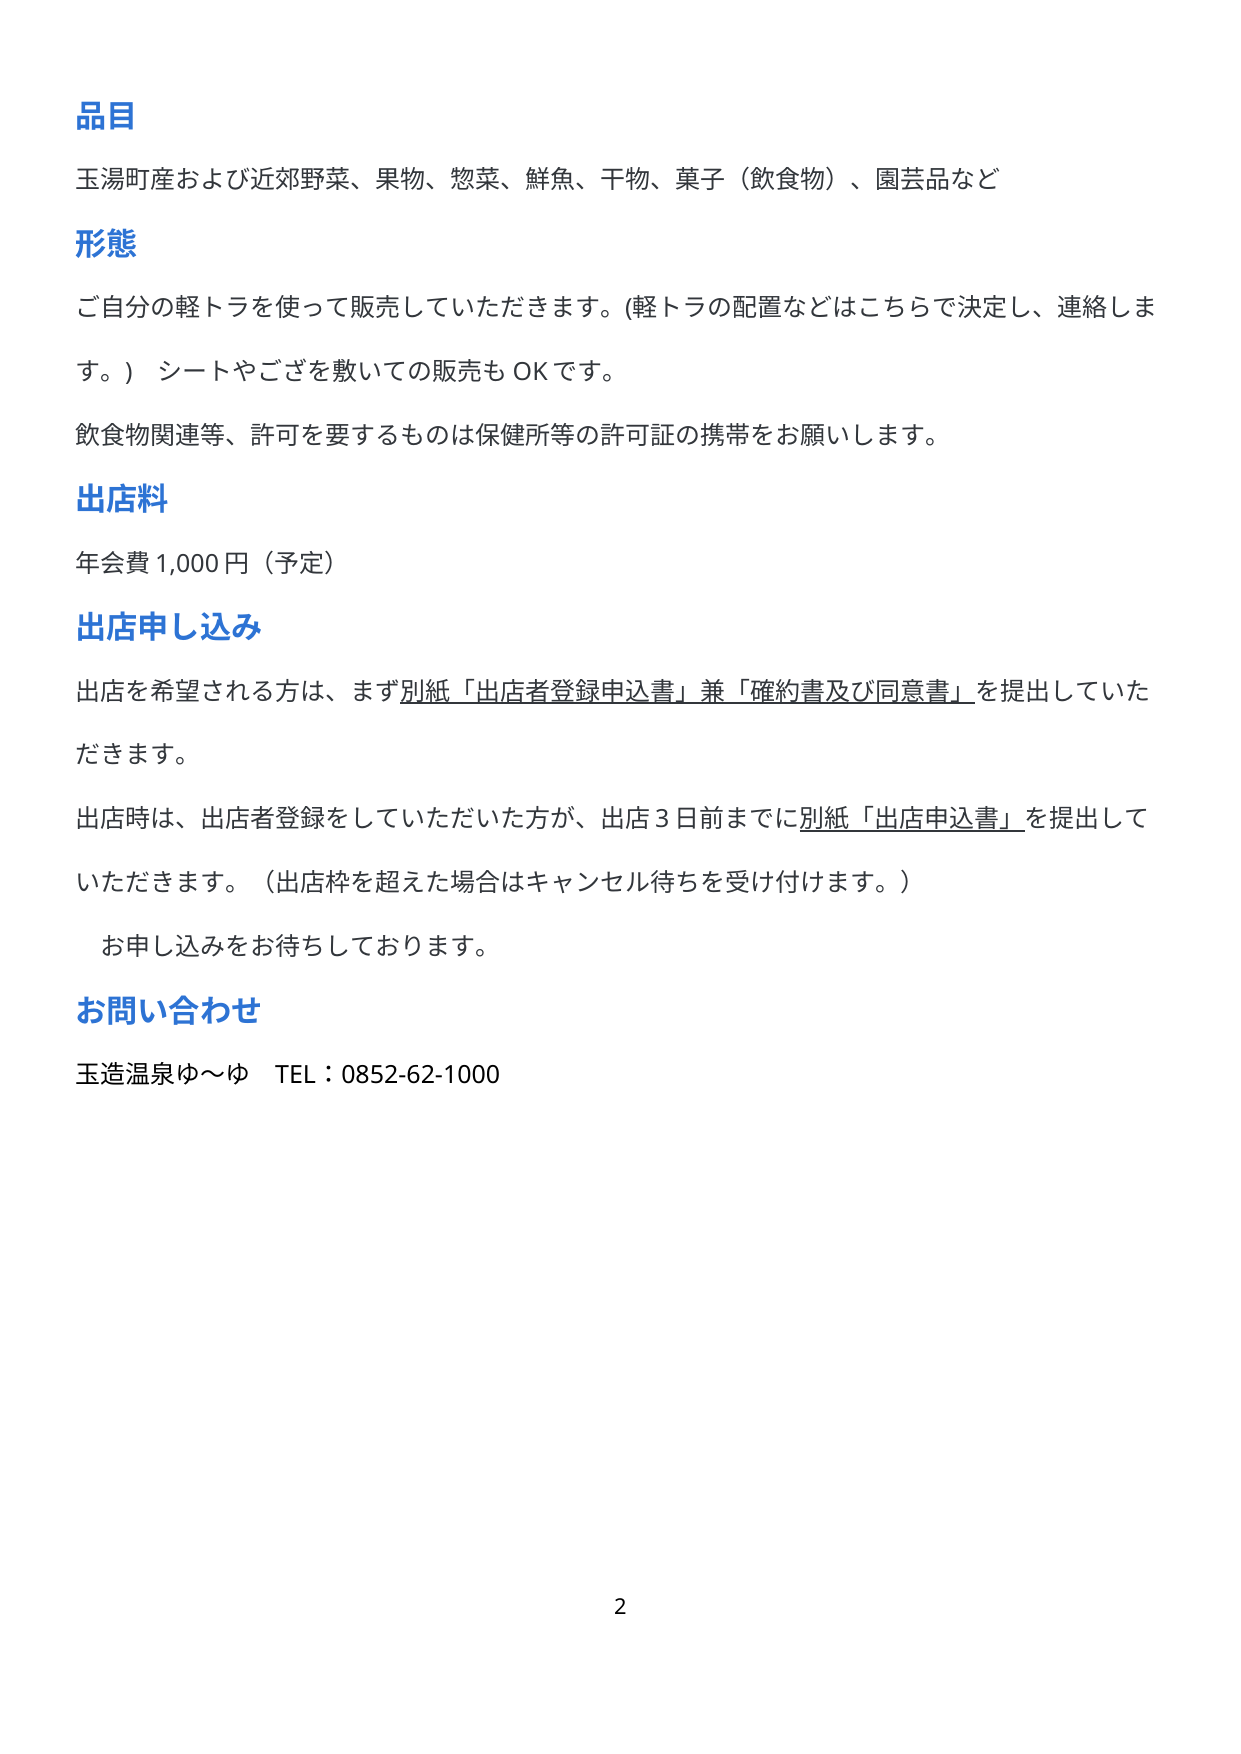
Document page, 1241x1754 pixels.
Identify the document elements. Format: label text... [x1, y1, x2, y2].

text お問い合わせ [75, 977, 1165, 1041]
text 飲食物関連等、許可を要するものは保健所等の許可証の携帯をお願いします。 [75, 401, 1165, 465]
text ご自分の軽トラを使って販売していただきます。(軽トラの配置などはこちらで決定し、連絡します。) シートやござを敷いての販売もOKです。 [75, 273, 1165, 401]
text 年会費1,000円（予定） [75, 529, 1165, 593]
text 玉造温泉ゆ～ゆ TEL：0852-62-1000 [75, 1041, 1165, 1105]
text 出店を希望される方は、まず別紙「出店者登録申込書」兼「確約書及び同意書」を提出していただきます。 [75, 657, 1165, 785]
text 品目 [75, 81, 1165, 145]
text 形態 [75, 209, 1165, 273]
text 出店時は、出店者登録をしていただいた方が、出店3日前までに別紙「出店申込書」を提出していただきます。（出店枠を超えた場合はキャンセル待ちを受け付けます。） [75, 785, 1165, 913]
text 出店申し込み [75, 593, 1165, 657]
text お申し込みをお待ちしております。 [75, 913, 1165, 977]
text 出店料 [75, 465, 1165, 529]
text 玉湯町産および近郊野菜、果物、惣菜、鮮魚、干物、菓子（飲食物）、園芸品など [75, 145, 1165, 209]
